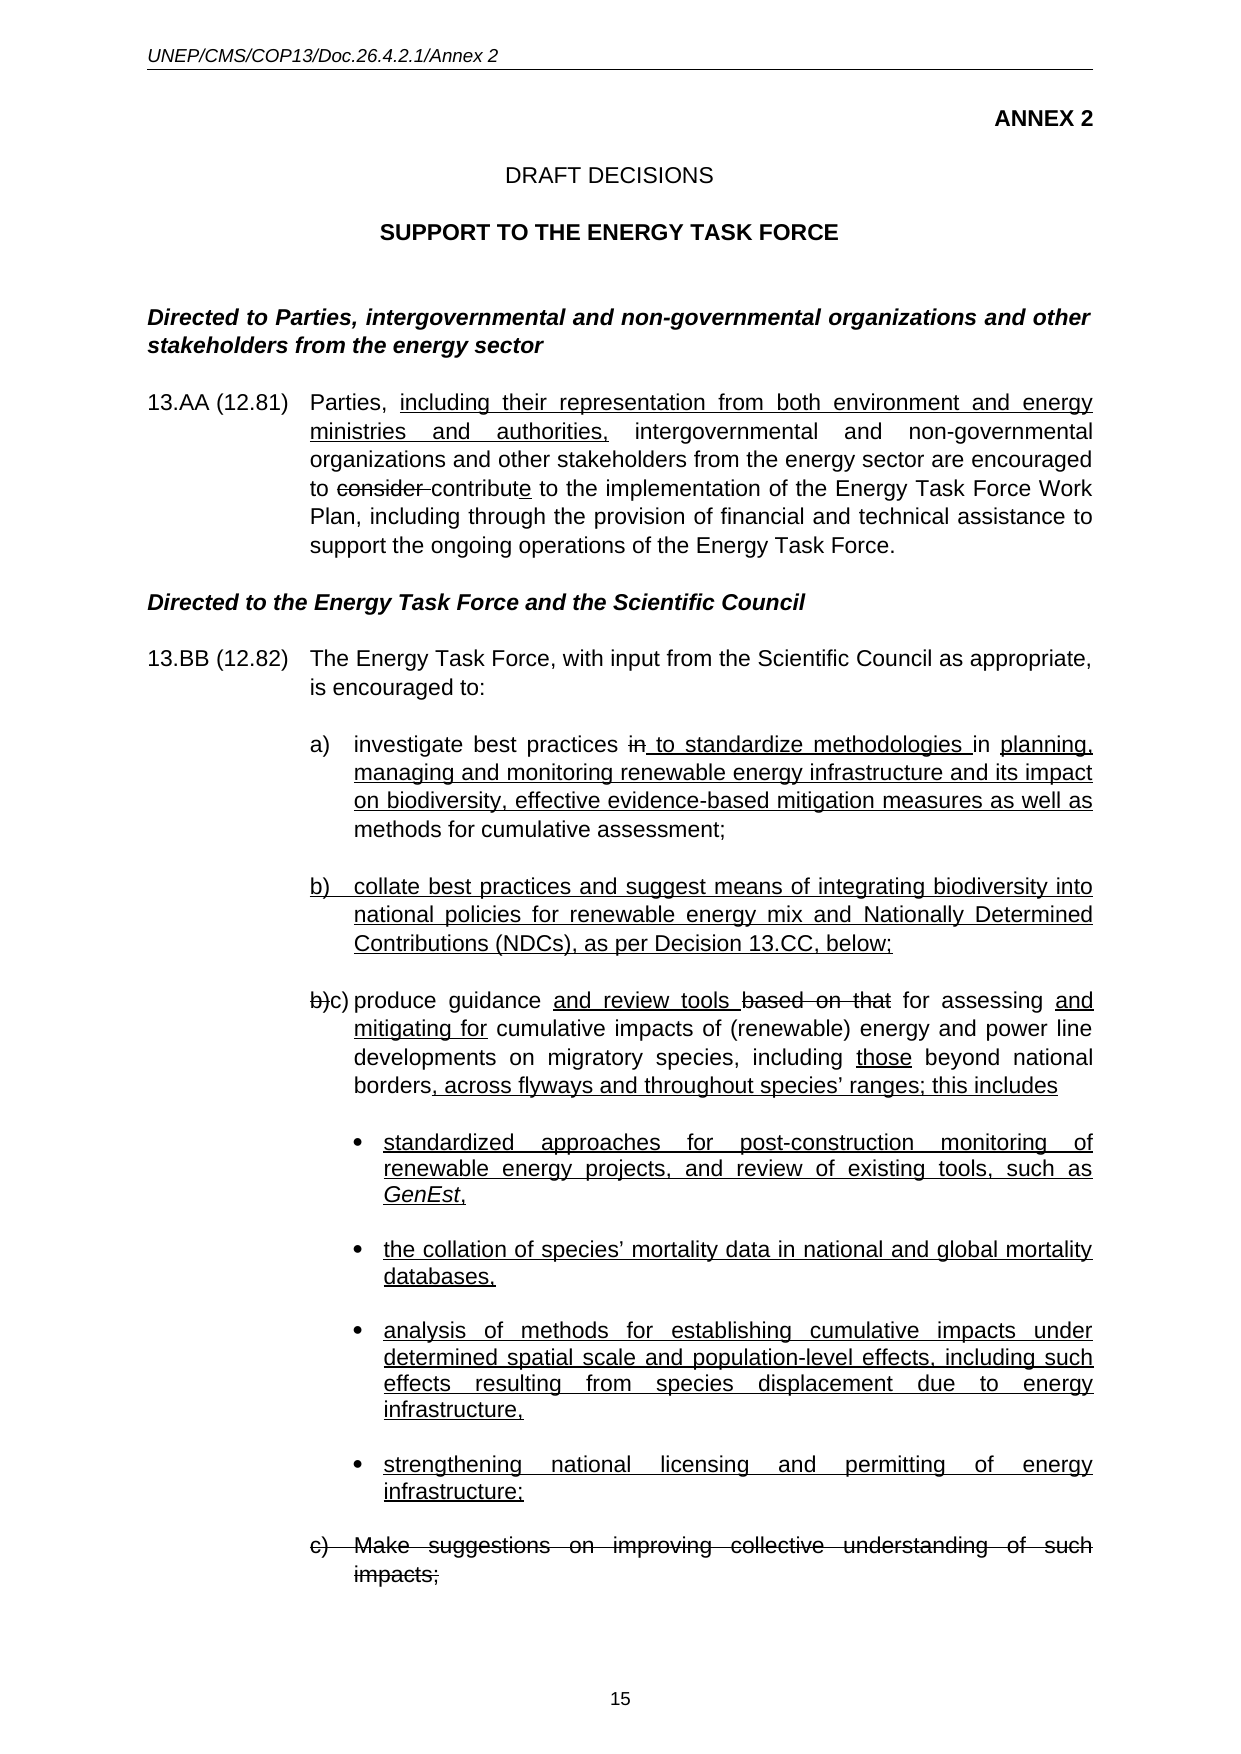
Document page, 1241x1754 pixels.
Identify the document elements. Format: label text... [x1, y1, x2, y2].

list analysis of methods for establishing cumulative impacts under determined spatial scale and population-level effects, including such effects resulting from species displacement due to energy infrastructure, [354, 1317, 1093, 1423]
text c) Make suggestions on improving collective understanding of such impacts; [309, 1532, 1093, 1547]
text ANNEX 2 [147, 105, 1093, 131]
text SUPPORT TO THE ENERGY TASK FORCE [125, 219, 1093, 245]
text 13.AA (12.81) Parties, including their representation from both environment and energy ministries and authorities, intergovernmental and non-governmental organizations and other stakeholders from the energy sector are encouraged to consider contribute to the implementation of the Energy Task Force Work Plan, including through the provision of financial and technical assistance to support the ongoing operations of the Energy Task Force. [147, 389, 1093, 558]
text a) investigate best practices in to standardize methodologies in planning, managing and monitoring renewable energy infrastructure and its impact on biodiversity, effective evidence-based mitigation measures as well as methods for cumulative assessment; [309, 731, 1093, 842]
text b)c) produce guidance and review tools based on that for assessing and mitigating for cumulative impacts of (renewable) energy and power line developments on migratory species, including those beyond national borders, across flyways and throughout species’ ranges; this includes [309, 987, 1093, 1098]
text b) collate best practices and suggest means of integrating biodiversity into national policies for renewable energy mix and Nationally Determined Contributions (NDCs), as per Decision 13.CC, below; [309, 873, 1093, 896]
text Directed to the Energy Task Force and the Scientific Council [147, 588, 1093, 615]
list standardized approaches for post-construction monitoring of renewable energy projects, and review of existing tools, such as GenEst, [354, 1129, 1093, 1208]
text 13.BB (12.82) The Energy Task Force, with input from the Scientific Council as appropriate, is encouraged to: [147, 645, 1093, 700]
text Directed to Parties, intergovernmental and non-governmental organizations and other stakeholders from the energy sector [147, 304, 1093, 359]
text c) Make suggestions on improving collective understanding of such impacts; [309, 1548, 1093, 1587]
text b) collate best practices and suggest means of integrating biodiversity into national policies for renewable energy mix and Nationally Determined Contributions (NDCs), as per Decision 13.CC, below; [309, 897, 1093, 956]
list the collation of species’ mortality data in national and global mortality databases, [354, 1236, 1093, 1289]
list strengthening national licensing and permitting of energy infrastructure; [354, 1451, 1093, 1504]
text DRAFT DECISIONS [125, 162, 1093, 188]
